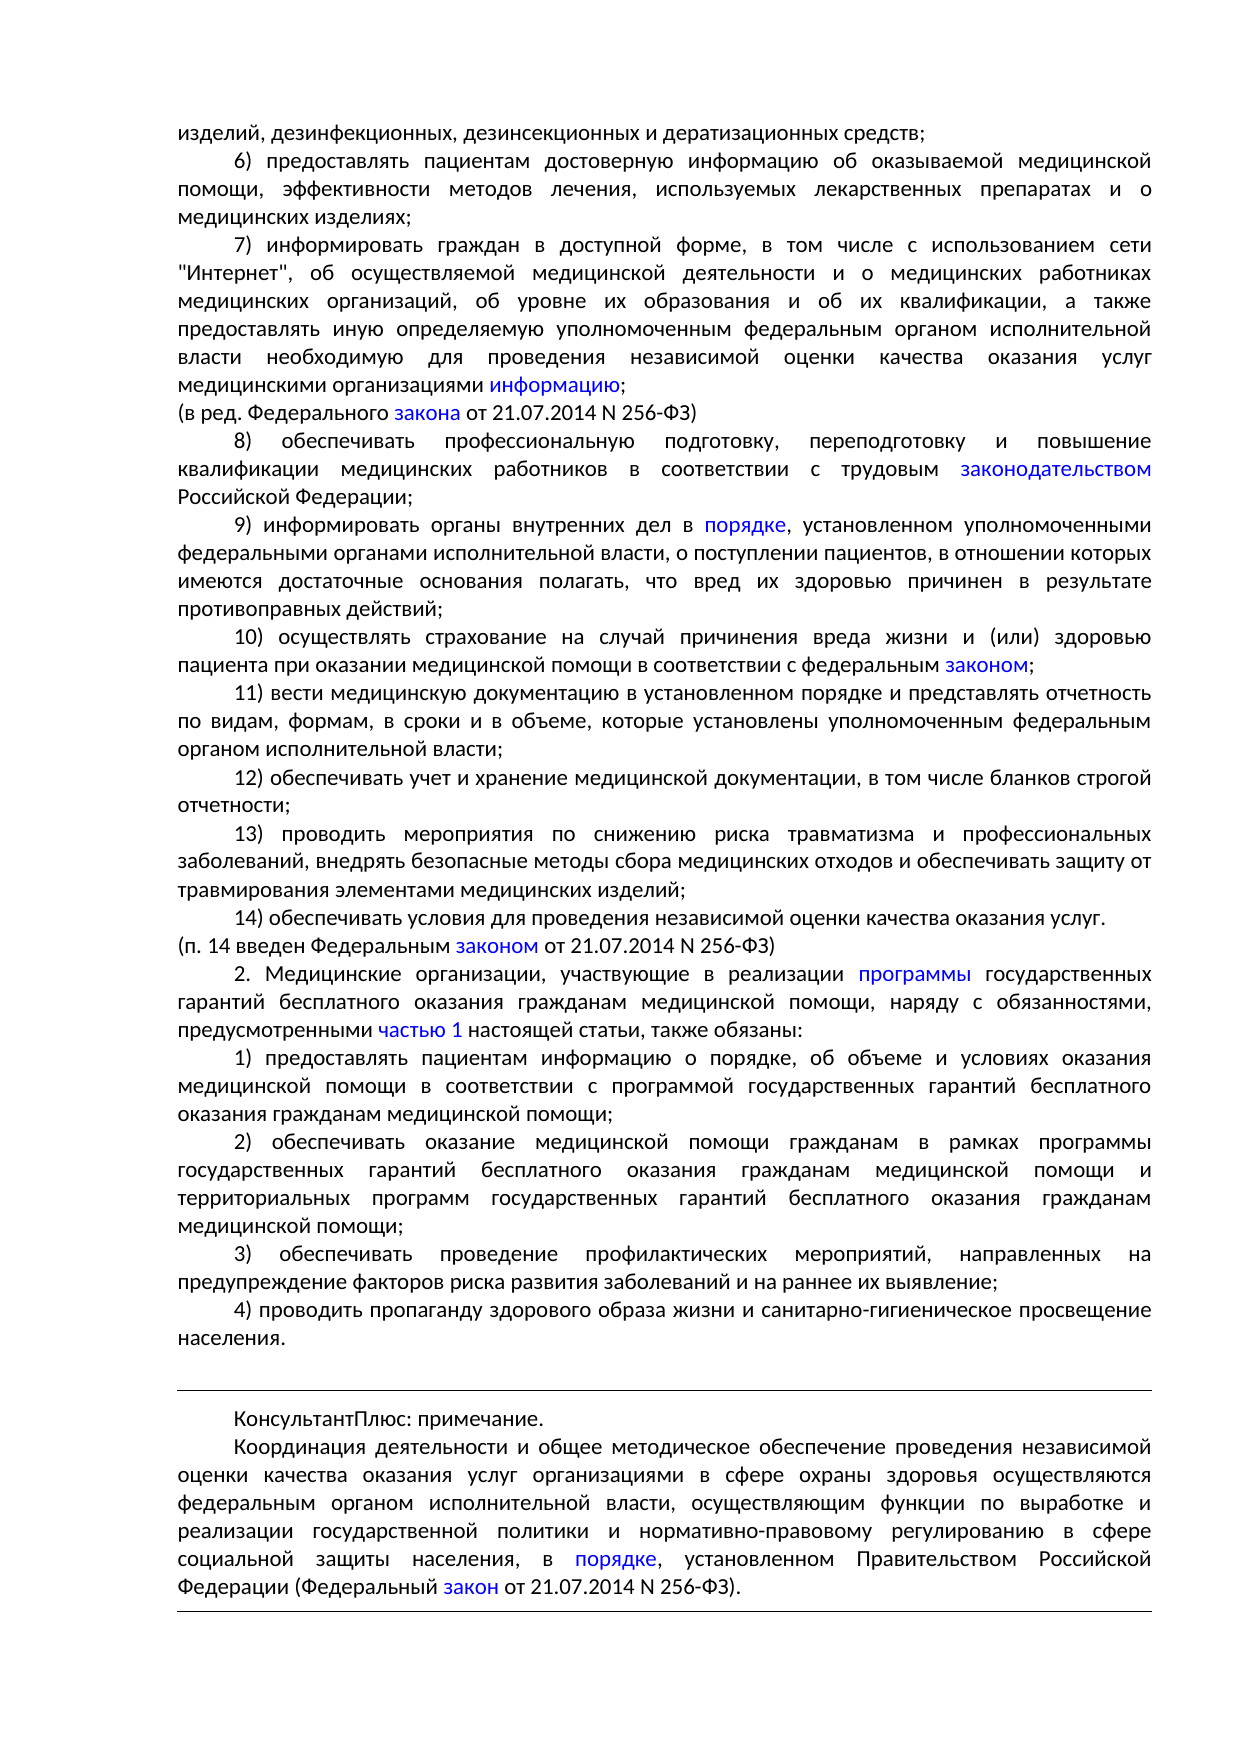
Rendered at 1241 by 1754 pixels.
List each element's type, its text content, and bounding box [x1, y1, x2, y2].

text 13) проводить мероприятия по снижению риска травматизма и профессиональных заболеваний, внедрять безопасные методы сбора медицинских отходов и обеспечивать защиту от травмирования элементами медицинских изделий; [177, 819, 1152, 903]
text 1) предоставлять пациентам информацию о порядке, об объеме и условиях оказания медицинской помощи в соответствии с программой государственных гарантий бесплатного оказания гражданам медицинской помощи; [177, 1043, 1152, 1127]
text 9) информировать органы внутренних дел в порядке, установленном уполномоченными федеральными органами исполнительной власти, о поступлении пациентов, в отношении которых имеются достаточные основания полагать, что вред их здоровью причинен в результате противоправных действий; [177, 510, 1152, 622]
text 11) вести медицинскую документацию в установленном порядке и представлять отчетность по видам, формам, в сроки и в объеме, которые установлены уполномоченным федеральным органом исполнительной власти; [177, 678, 1152, 763]
text (в ред. Федерального закона от 21.07.2014 N 256-ФЗ) [177, 398, 1152, 426]
text 8) обеспечивать профессиональную подготовку, переподготовку и повышение квалификации медицинских работников в соответствии с трудовым законодательством Российской Федерации; [177, 426, 1152, 510]
text 3) обеспечивать проведение профилактических мероприятий, направленных на предупреждение факторов риска развития заболеваний и на раннее их выявление; [177, 1239, 1152, 1295]
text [177, 118, 1152, 146]
text 7) информировать граждан в доступной форме, в том числе с использованием сети "Интернет", об осуществляемой медицинской деятельности и о медицинских работниках медицинских организаций, об уровне их образования и об их квалификации, а также предоставлять иную определяемую уполномоченным федеральным органом исполнительной власти необходимую для проведения независимой оценки качества оказания услуг медицинскими организациями информацию; [177, 230, 1152, 398]
text 14) обеспечивать условия для проведения независимой оценки качества оказания услуг. [177, 903, 1152, 931]
text 6) предоставлять пациентам достоверную информацию об оказываемой медицинской помощи, эффективности методов лечения, используемых лекарственных препаратах и о медицинских изделиях; [177, 146, 1152, 230]
text 2. Медицинские организации, участвующие в реализации программы государственных гарантий бесплатного оказания гражданам медицинской помощи, наряду с обязанностями, предусмотренными частью 1 настоящей статьи, также обязаны: [177, 959, 1152, 1043]
text (п. 14 введен Федеральным законом от 21.07.2014 N 256-ФЗ) [177, 931, 1152, 959]
text 2) обеспечивать оказание медицинской помощи гражданам в рамках программы государственных гарантий бесплатного оказания гражданам медицинской помощи и территориальных программ государственных гарантий бесплатного оказания гражданам медицинской помощи; [177, 1127, 1152, 1239]
text КонсультантПлюс: примечание. [177, 1404, 1152, 1432]
text 12) обеспечивать учет и хранение медицинской документации, в том числе бланков строгой отчетности; [177, 763, 1152, 819]
text 4) проводить пропаганду здорового образа жизни и санитарно-гигиеническое просвещение населения. [177, 1295, 1152, 1351]
text Координация деятельности и общее методическое обеспечение проведения независимой оценки качества оказания услуг организациями в сфере охраны здоровья осуществляются федеральным органом исполнительной власти, осуществляющим функции по выработке и реализации государственной политики и нормативно-правовому регулированию в сфере социальной защиты населения, в порядке, установленном Правительством Российской Федерации (Федеральный закон от 21.07.2014 N 256-ФЗ). [177, 1432, 1152, 1600]
text 10) осуществлять страхование на случай причинения вреда жизни и (или) здоровью пациента при оказании медицинской помощи в соответствии с федеральным законом; [177, 622, 1152, 678]
